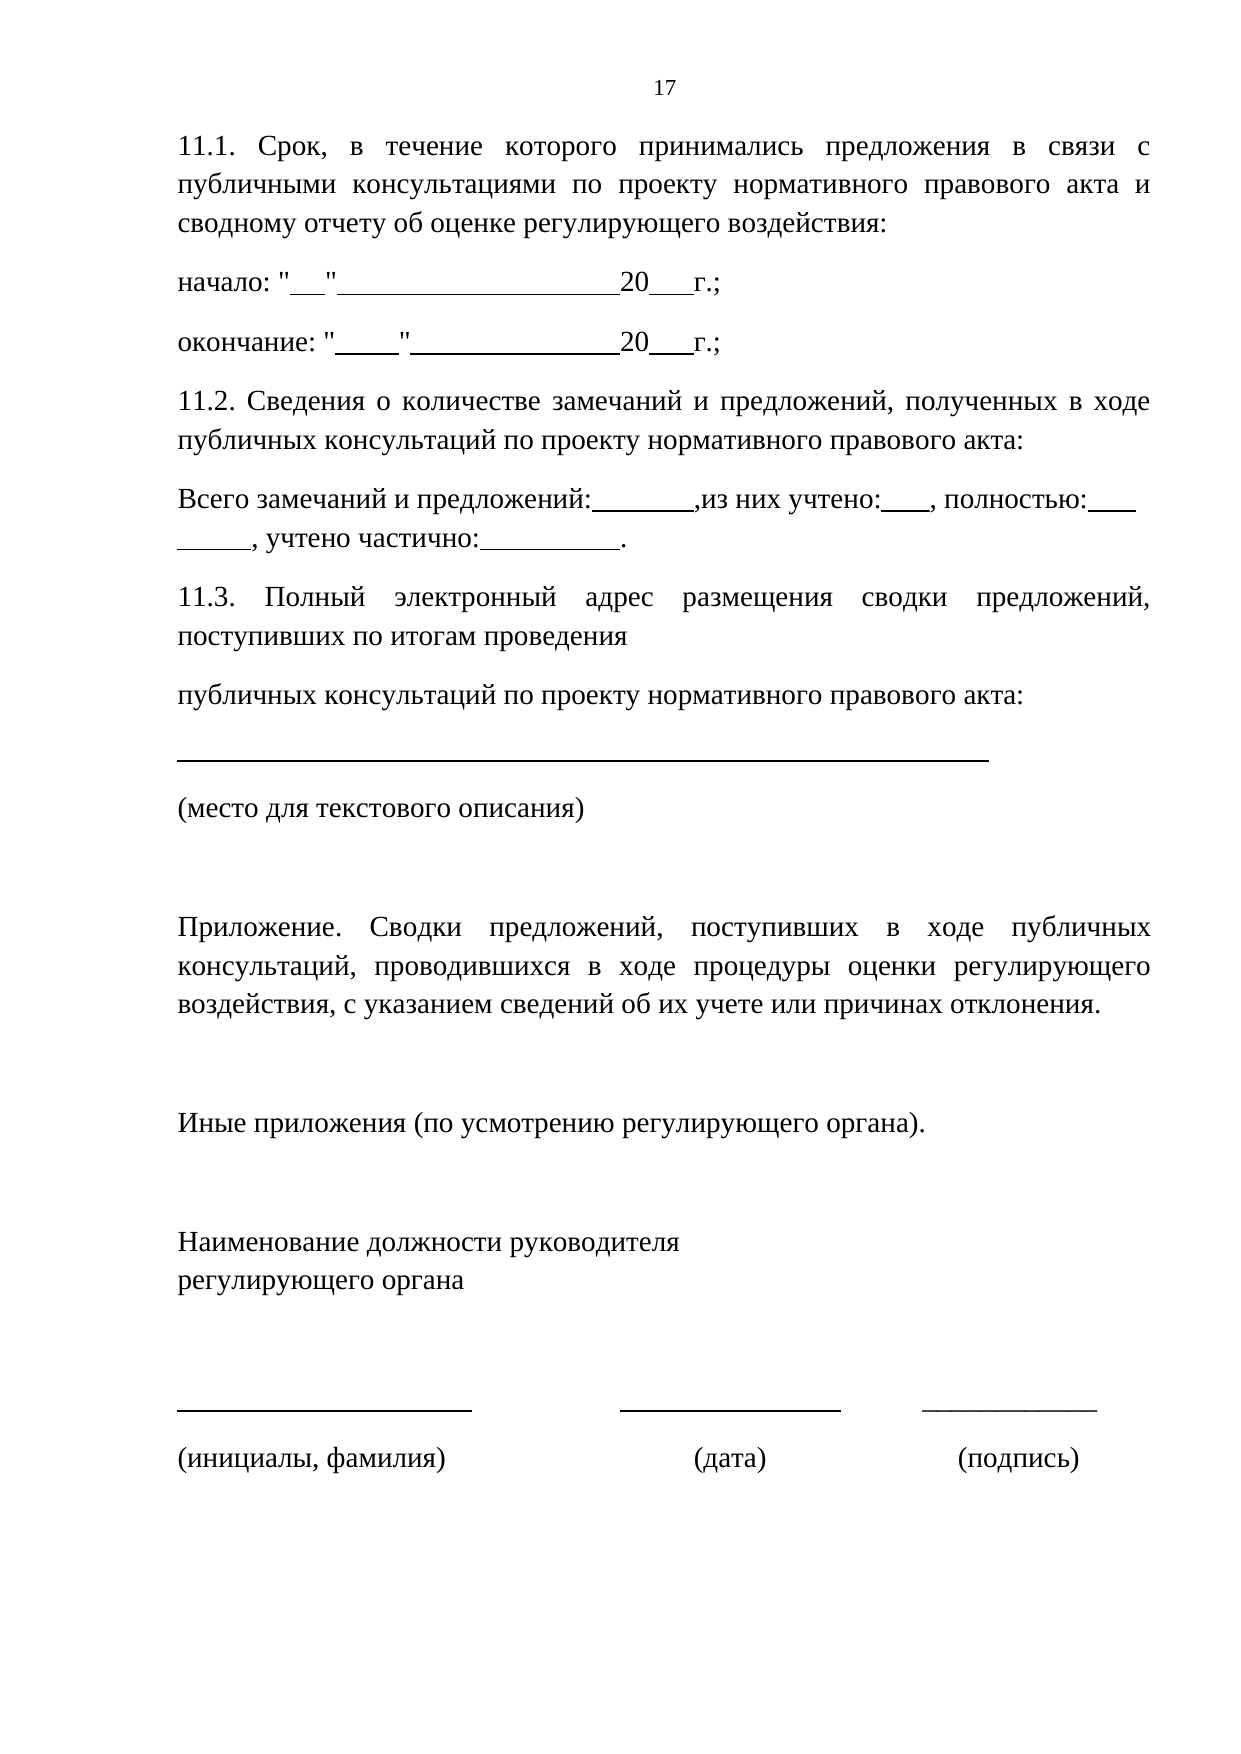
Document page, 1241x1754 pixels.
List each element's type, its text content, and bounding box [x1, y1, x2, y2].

text (инициалы, фамилия) (дата) (подпись) [177, 1440, 1152, 1474]
text ____________ [177, 1381, 1152, 1414]
text Всего замечаний и предложений: ,из них учтено: _, полностью: , учтено частично: . [177, 481, 1152, 553]
text 11.3. Полный электронный адрес размещения сводки предложений, поступивших по итогам проведения [177, 579, 1152, 651]
text Иные приложения (по усмотрению регулирующего органа). [177, 1105, 1152, 1138]
text начало: " " 20 г.; [177, 264, 1152, 298]
text Приложение. Сводки предложений, поступивших в ходе публичных консультаций, проводившихся в ходе процедуры оценки регулирующего воздействия, с указанием сведений об их учете или причинах отклонения. [177, 909, 1152, 1020]
text 11.2. Сведения о количестве замечаний и предложений, полученных в ходе публичных консультаций по проекту нормативного правового акта: [177, 383, 1152, 455]
text Наименование должности руководителя регулирующего органа [177, 1224, 1152, 1296]
text (место для текстового описания) [177, 790, 1152, 824]
text окончание: " " 20 г.; [177, 324, 1152, 357]
text публичных консультаций по проекту нормативного правового акта: [177, 677, 1152, 711]
text 11.1. Срок, в течение которого принимались предложения в связи с публичными консультациями по проекту нормативного правового акта и сводному отчету об оценке регулирующего воздействия: [177, 128, 1152, 239]
